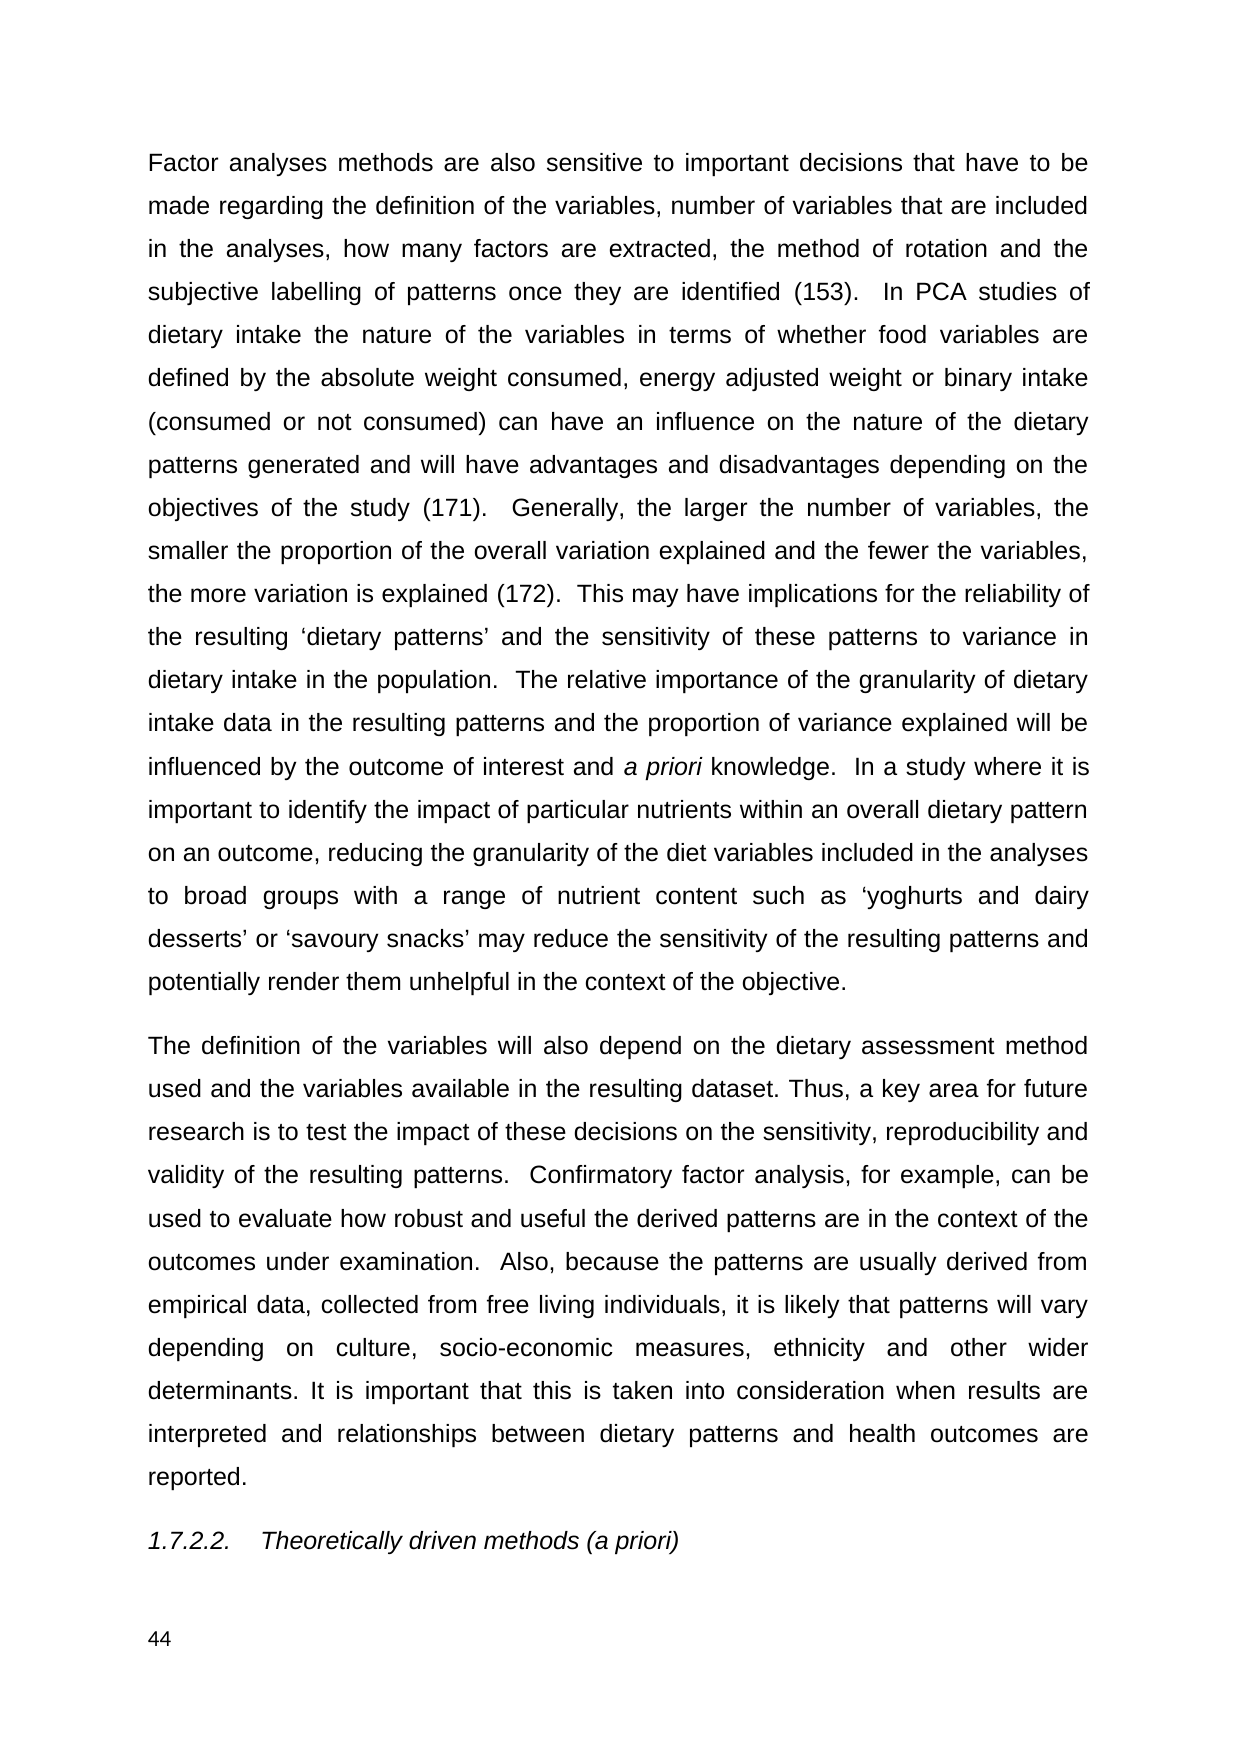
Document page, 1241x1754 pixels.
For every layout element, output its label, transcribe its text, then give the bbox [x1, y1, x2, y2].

text Factor analyses methods are also sensitive to important decisions that have to be made regarding the definition of the variables, number of variables that are included in the analyses, how many factors are extracted, the method of rotation and the subjective labelling of patterns once they are identified (153). In PCA studies of dietary intake the nature of the variables in terms of whether food variables are defined by the absolute weight consumed, energy adjusted weight or binary intake (consumed or not consumed) can have an influence on the nature of the dietary patterns generated and will have advantages and disadvantages depending on the objectives of the study (171). Generally, the larger the number of variables, the smaller the proportion of the overall variation explained and the fewer the variables, the more variation is explained (172). This may have implications for the reliability of the resulting ‘dietary patterns’ and the sensitivity of these patterns to variance in dietary intake in the population. The relative importance of the granularity of dietary intake data in the resulting patterns and the proportion of variance explained will be influenced by the outcome of interest and a priori knowledge. In a study where it is important to identify the impact of particular nutrients within an overall dietary pattern on an outcome, reducing the granularity of the diet variables included in the analyses to broad groups with a range of nutrient content such as ‘yoghurts and dairy desserts’ or ‘savoury snacks’ may reduce the sensitivity of the resulting patterns and potentially render them unhelpful in the context of the objective. [148, 148, 1090, 996]
text The definition of the variables will also depend on the dietary assessment method used and the variables available in the resulting dataset. Thus, a key area for future research is to test the impact of these decisions on the sensitivity, reproducibility and validity of the resulting patterns. Confirmatory factor analysis, for example, can be used to evaluate how robust and useful the derived patterns are in the context of the outcomes under examination. Also, because the patterns are usually derived from empirical data, collected from free living individuals, it is likely that patterns will vary depending on culture, socio-economic measures, ethnicity and other wider determinants. It is important that this is taken into consideration when results are interpreted and relationships between dietary patterns and health outcomes are reported. [148, 1031, 1090, 1491]
list Theoretically driven methods (a priori) [148, 1526, 1090, 1555]
